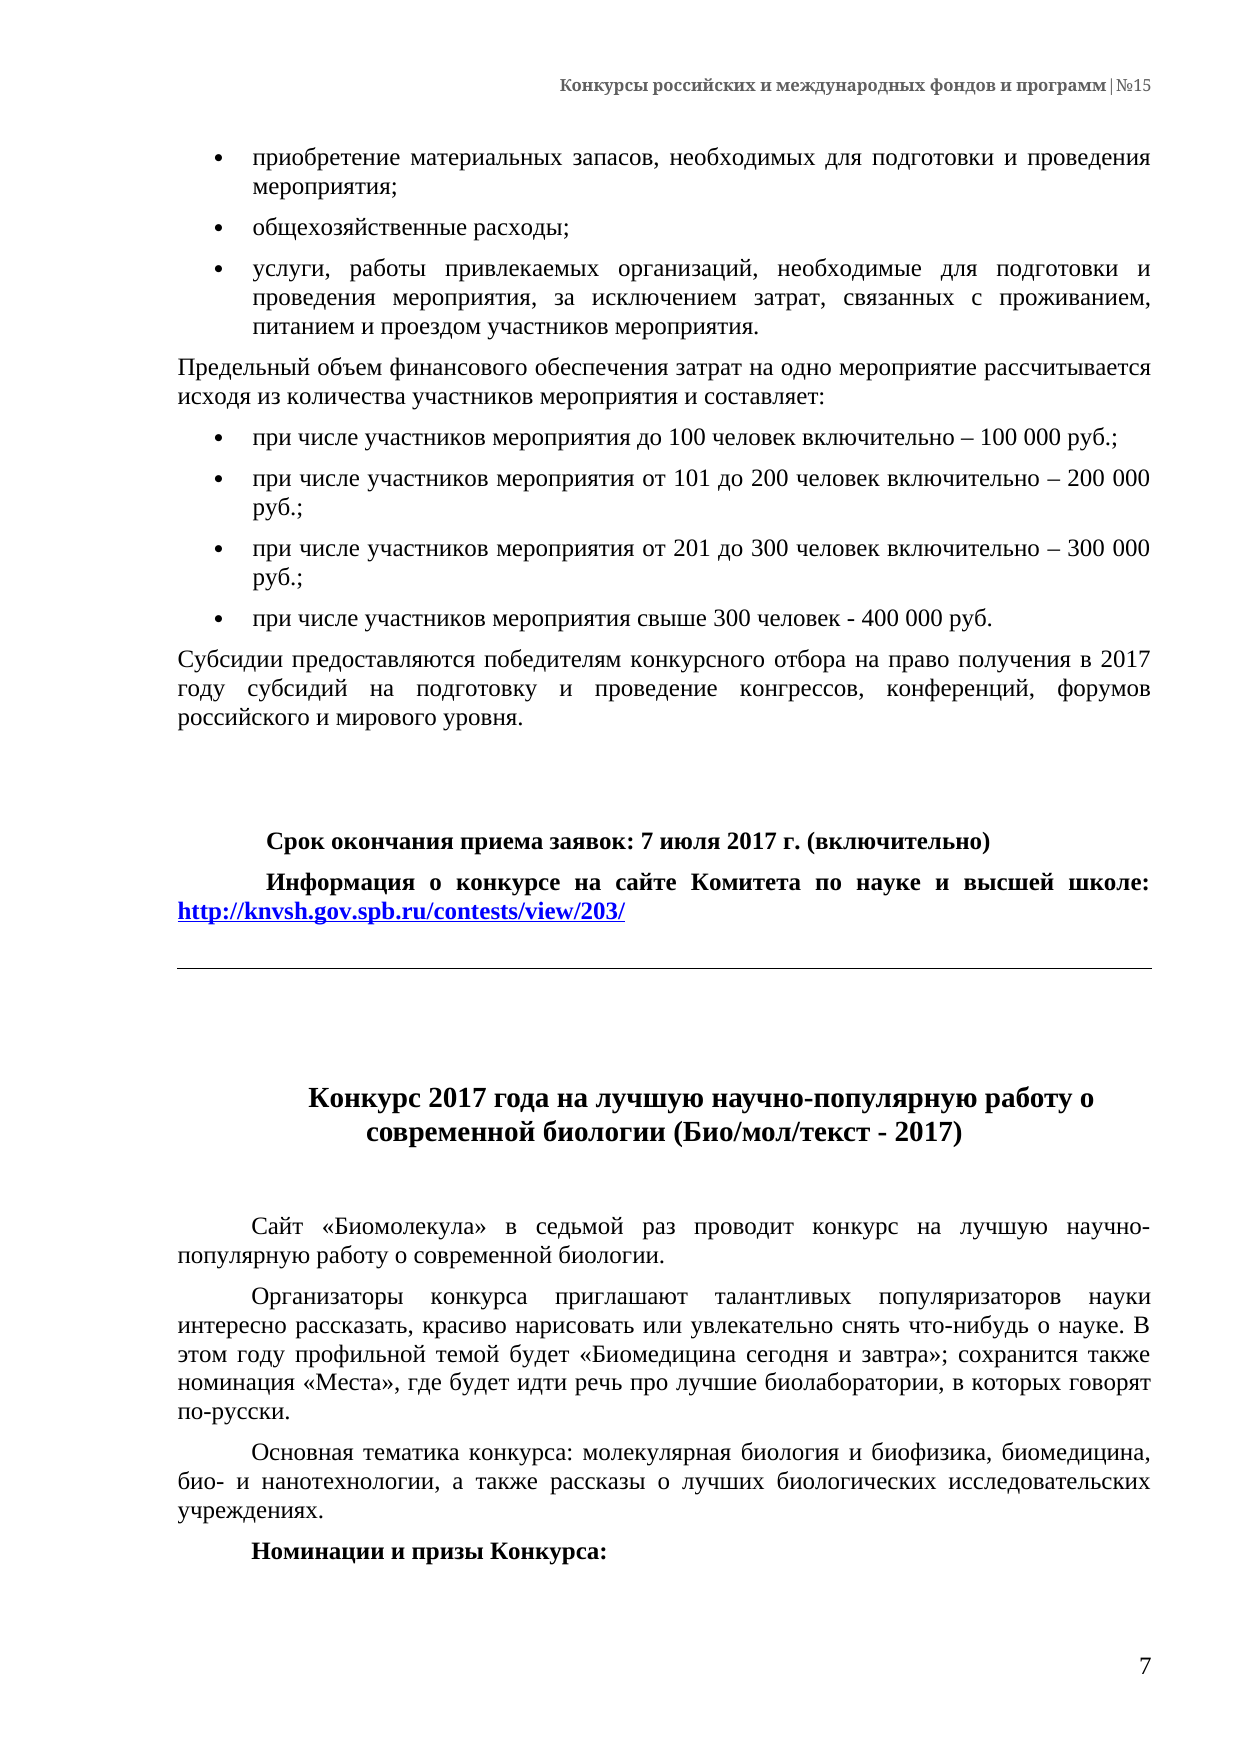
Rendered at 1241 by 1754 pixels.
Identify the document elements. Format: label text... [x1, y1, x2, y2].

list услуги, работы привлекаемых организаций, необходимые для подготовки и проведения мероприятия, за исключением затрат, связанных с проживанием, питанием и проездом участников мероприятия. [215, 253, 1152, 339]
text Организаторы конкурса приглашают талантливых популяризаторов науки интересно рассказать, красиво нарисовать или увлекательно снять что-нибудь о науке. В этом году профильной темой будет «Биомедицина сегодня и завтра»; сохранится также номинация «Места», где будет идти речь про лучшие биолаборатории, в которых говорят по-русски. [177, 1281, 1152, 1425]
text Информация о конкурсе на сайте Комитета по науке и высшей школе: http://knvsh.gov.spb.ru/contests/view/203/ [177, 867, 1152, 924]
subtitle Конкурс 2017 года на лучшую научно-популярную работу о современной биологии (Био/мол/текст - 2017) [177, 1081, 1152, 1148]
text Номинации и призы Конкурса: [177, 1536, 1152, 1565]
list при числе участников мероприятия до 100 человек включительно – 100 000 руб.; [215, 422, 1152, 451]
text Предельный объем финансового обеспечения затрат на одно мероприятие рассчитывается исходя из количества участников мероприятия и составляет: [177, 352, 1152, 409]
text Срок окончания приема заявок: 7 июля 2017 г. (включительно) [177, 826, 1152, 854]
list при числе участников мероприятия от 201 до 300 человек включительно – 300 000 руб.; [215, 533, 1152, 591]
list при числе участников мероприятия от 101 до 200 человек включительно – 200 000 руб.; [215, 463, 1152, 521]
text Cайт «Биомолекула» в седьмой раз проводит конкурс на лучшую научно-популярную работу о современной биологии. [177, 1211, 1152, 1269]
list приобретение материальных запасов, необходимых для подготовки и проведения мероприятия; [215, 142, 1152, 199]
text Основная тематика конкурса: молекулярная биология и биофизика, биомедицина, био- и нанотехнологии, а также рассказы о лучших биологических исследовательских учреждениях. [177, 1437, 1152, 1524]
list общехозяйственные расходы; [215, 212, 1152, 241]
text Субсидии предоставляются победителям конкурсного отбора на право получения в 2017 году субсидий на подготовку и проведение конгрессов, конференций, форумов российского и мирового уровня. [177, 644, 1152, 731]
list при числе участников мероприятия свыше 300 человек - 400 000 руб. [215, 603, 1152, 632]
